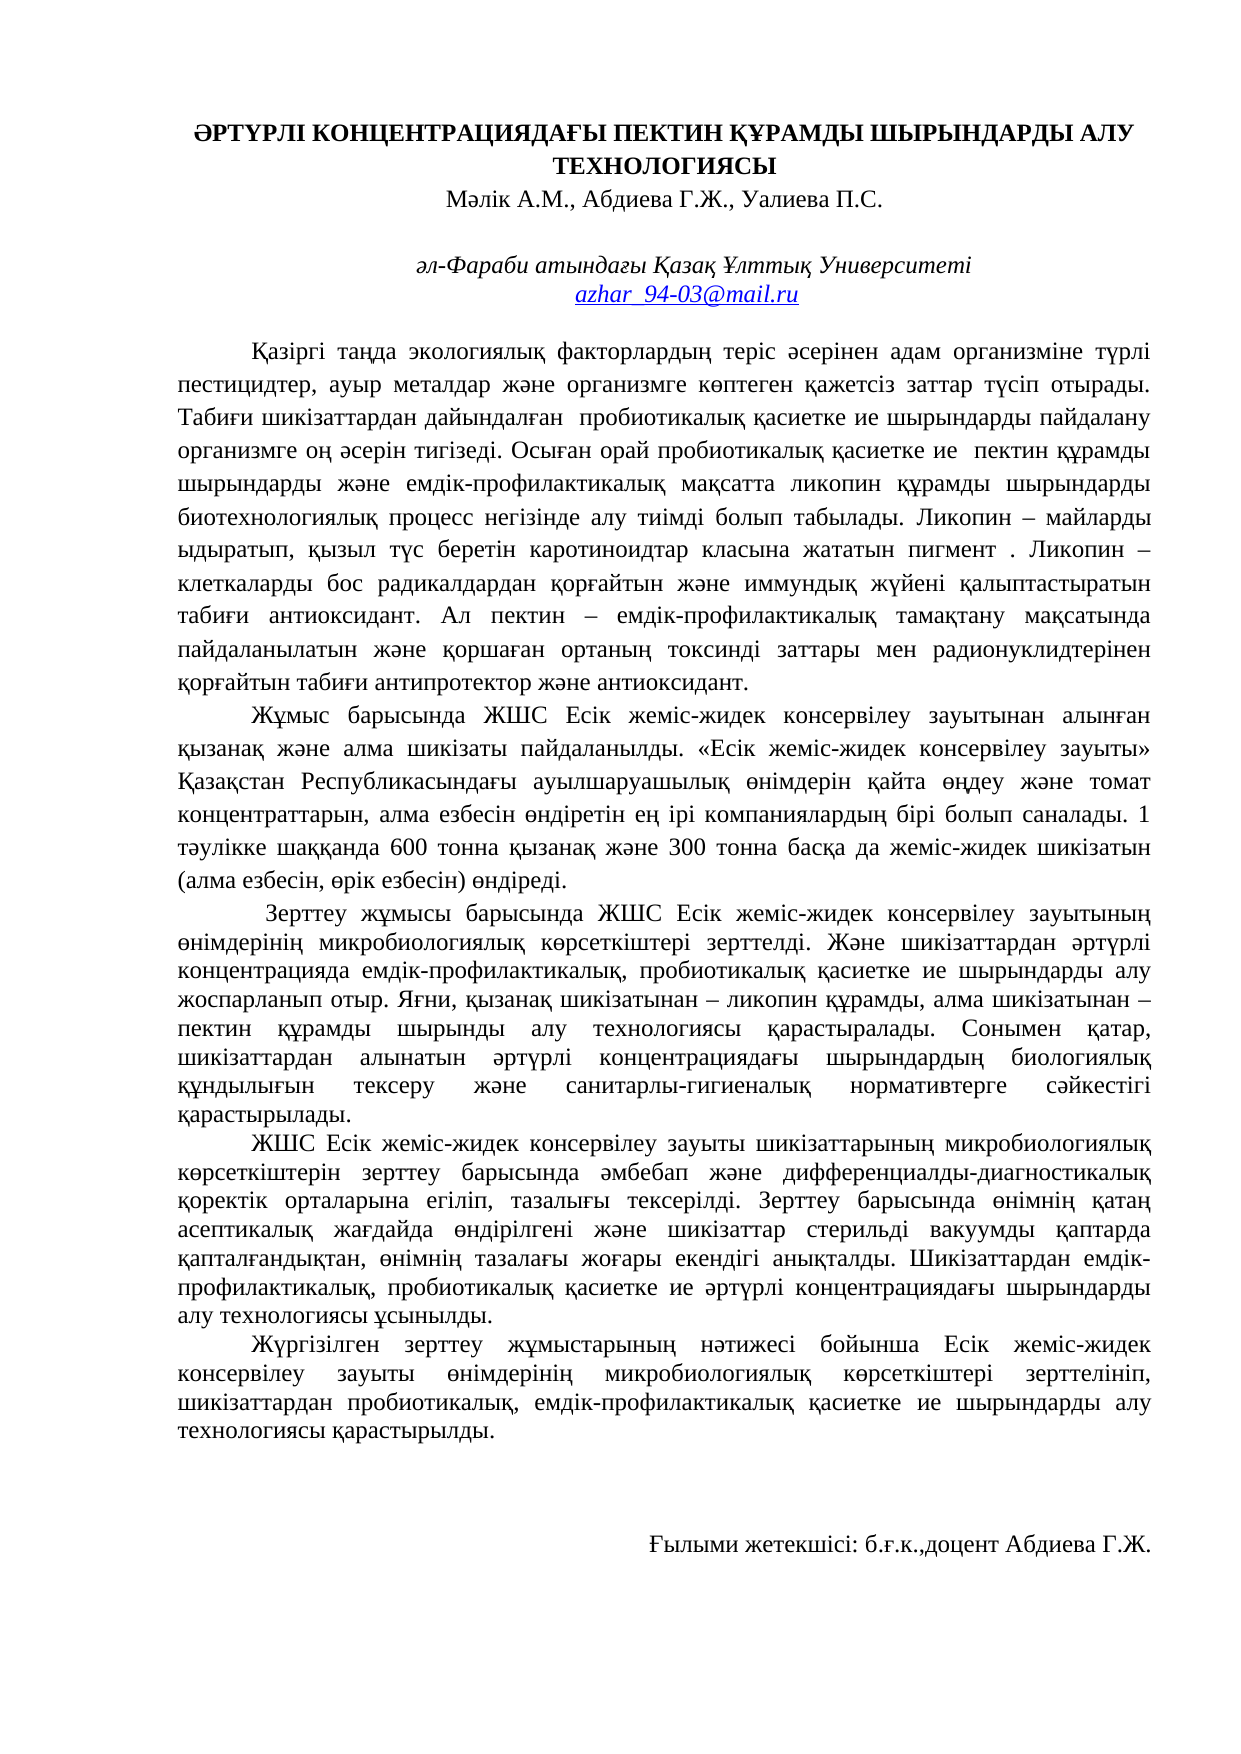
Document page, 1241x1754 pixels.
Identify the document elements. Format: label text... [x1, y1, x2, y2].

text Қазіргі таңда экологиялық факторлардың теріс әсерінен адам организміне түрлі пестицидтер, ауыр металдар және организмге көптеген қажетсіз заттар түсіп отырады. Табиғи шикізаттардан дайындалған пробиотикалық қасиетке ие шырындарды пайдалану организмге оң әсерін тигізеді. Осыған орай пробиотикалық қасиетке ие пектин құрамды шырындарды және емдік-профилактикалық мақсатта ликопин құрамды шырындарды биотехнологиялық процесс негізінде алу тиімді болып табылады. Ликопин – майларды ыдыратып, қызыл түс беретін каротиноидтар класына жататын пигмент . Ликопин – клеткаларды бос радикалдардан қорғайтын және иммундық жүйені қалыптастыратын табиғи антиоксидант. Ал пектин – емдік-профилактикалық тамақтану мақсатында пайдаланылатын және қоршаған ортаның токсинді заттары мен радионуклидтерінен қорғайтын табиғи антипротектор және антиоксидант. [177, 336, 1152, 695]
text ЖШС Есік жеміс-жидек консервілеу зауыты шикізаттарының микробиологиялық көрсеткіштерін зерттеу барысында әмбебап және дифференциалды-диагностикалық қоректік орталарына егіліп, тазалығы тексерілді. Зерттеу барысында өнімнің қатаң асептикалық жағдайда өндірілгені және шикізаттар стерильді вакуумды қаптарда қапталғандықтан, өнімнің тазалағы жоғары екендігі анықталды. Шикізаттардан емдік-профилактикалық, пробиотикалық қасиетке ие әртүрлі концентрациядағы шырындарды алу технологиясы ұсынылды. [177, 1128, 1152, 1329]
text Мәлік А.М., Абдиева Г.Ж., Уалиева П.С. [177, 184, 1152, 213]
text Зерттеу жұмысы барысында ЖШС Есік жеміс-жидек консервілеу зауытының өнімдерінің микробиологиялық көрсеткіштері зерттелді. Және шикізаттардан әртүрлі концентрацияда емдік-профилактикалық, пробиотикалық қасиетке ие шырындарды алу жоспарланып отыр. Яғни, қызанақ шикізатынан – ликопин құрамды, алма шикізатынан – пектин құрамды шырынды алу технологиясы қарастыралады. Сонымен қатар, шикізаттардан алынатын әртүрлі концентрациядағы шырындардың биологиялық құндылығын тексеру және санитарлы-гигиеналық нормативтерге сәйкестігі қарастырылады. [177, 898, 1152, 1128]
text ӘРТҮРЛІ КОНЦЕНТРАЦИЯДАҒЫ ПЕКТИН ҚҰРАМДЫ ШЫРЫНДАРДЫ АЛУ ТЕХНОЛОГИЯСЫ [177, 118, 1152, 180]
text Жұмыс барысында ЖШС Есік жеміс-жидек консервілеу зауытынан алынған қызанақ және алма шикізаты пайдаланылды. «Есік жеміс-жидек консервілеу зауыты» Қазақстан Республикасындағы ауылшаруашылық өнімдерін қайта өңдеу және томат концентраттарын, алма езбесін өндіретін ең ірі компаниялардың бірі болып саналады. 1 тәулікке шаққанда 600 тонна қызанақ және 300 тонна басқа да жеміс-жидек шикізатын (алма езбесін, өрік езбесін) өндіреді. [177, 700, 1152, 893]
text azhar_94-03@mail.ru [177, 279, 1152, 308]
text Жүргізілген зерттеу жұмыстарының нәтижесі бойынша Есік жеміс-жидек консервілеу зауыты өнімдерінің микробиологиялық көрсеткіштері зерттелініп, шикізаттардан пробиотикалық, емдік-профилактикалық қасиетке ие шырындарды алу технологиясы қарастырылды. [177, 1329, 1152, 1444]
text Ғылыми жетекшісі: б.ғ.к.,доцент Абдиева Г.Ж. [177, 1529, 1152, 1558]
text әл-Фараби атындағы Қазақ Ұлттық Университеті [177, 250, 1152, 279]
